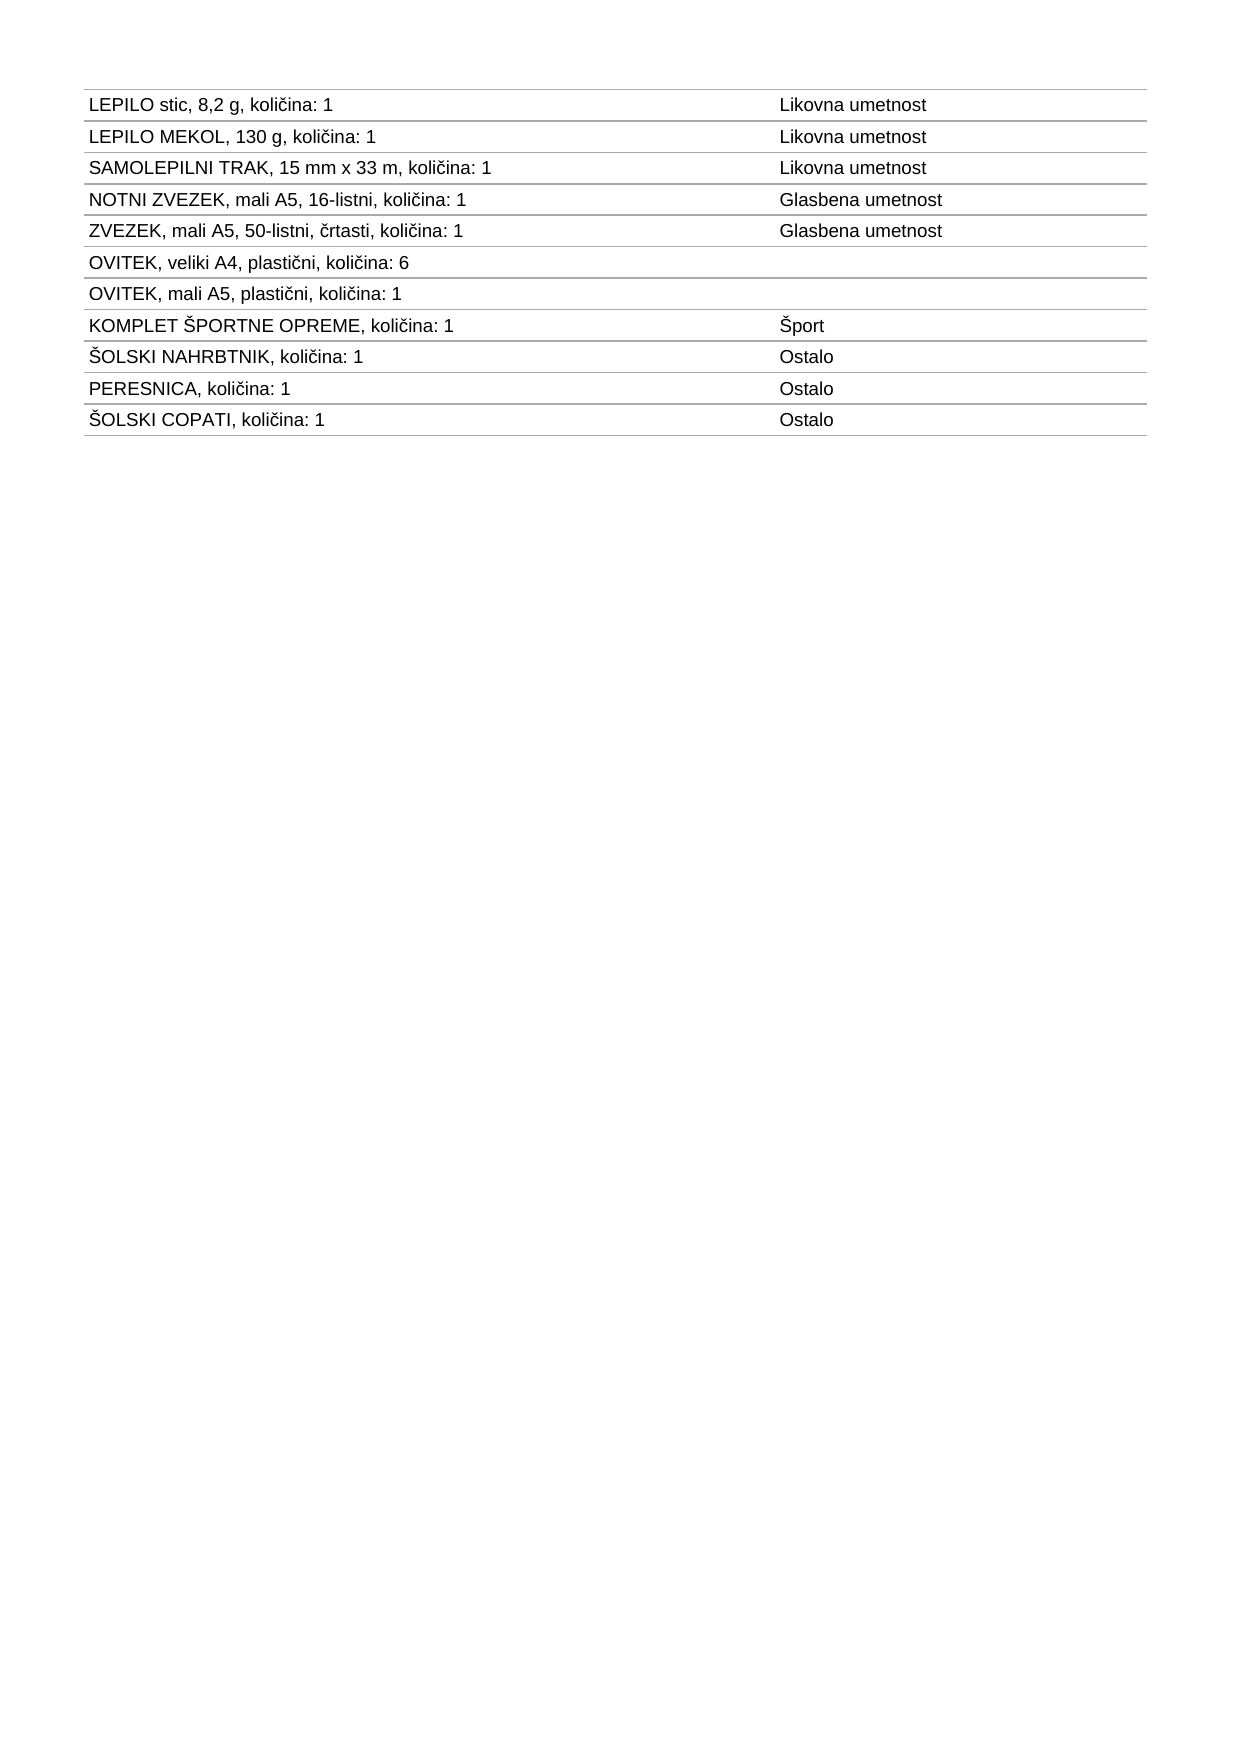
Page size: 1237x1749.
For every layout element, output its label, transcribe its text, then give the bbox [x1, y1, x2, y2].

table_cell [1088, 216, 1147, 246]
table_cell [1088, 342, 1147, 372]
table_cell [1088, 247, 1147, 277]
table_cell [775, 279, 1088, 309]
table_cell NOTNI ZVEZEK, mali A5, 16-listni, količina: 1 [84, 185, 775, 214]
table_cell Glasbena umetnost [775, 216, 1088, 246]
table_cell Glasbena umetnost [775, 185, 1088, 214]
table_cell KOMPLET ŠPORTNE OPREME, količina: 1 [84, 310, 775, 340]
table_cell ZVEZEK, mali A5, 50-listni, črtasti, količina: 1 [84, 216, 775, 246]
table_cell Likovna umetnost [775, 122, 1088, 151]
table_cell Likovna umetnost [775, 90, 1088, 120]
table_cell [1088, 310, 1147, 340]
table_cell ŠOLSKI NAHRBTNIK, količina: 1 [84, 342, 775, 372]
table_cell [1088, 153, 1147, 183]
table_cell LEPILO MEKOL, 130 g, količina: 1 [84, 122, 775, 151]
table_cell [1088, 122, 1147, 151]
table_cell OVITEK, mali A5, plastični, količina: 1 [84, 279, 775, 309]
table_cell [1088, 185, 1147, 214]
table_cell Ostalo [775, 342, 1088, 372]
table_cell Likovna umetnost [775, 153, 1088, 183]
table_cell Ostalo [775, 405, 1088, 434]
table_cell OVITEK, veliki A4, plastični, količina: 6 [84, 247, 775, 277]
table_cell Ostalo [775, 373, 1088, 403]
table_cell ŠOLSKI COPATI, količina: 1 [84, 405, 775, 434]
table_cell PERESNICA, količina: 1 [84, 373, 775, 403]
table_cell [775, 247, 1088, 277]
table_cell [1088, 405, 1147, 434]
table_cell LEPILO stic, 8,2 g, količina: 1 [84, 90, 775, 120]
table_cell Šport [775, 310, 1088, 340]
table_cell [1088, 373, 1147, 403]
table_cell [1088, 279, 1147, 309]
table_cell [1088, 90, 1147, 120]
table_cell SAMOLEPILNI TRAK, 15 mm x 33 m, količina: 1 [84, 153, 775, 183]
